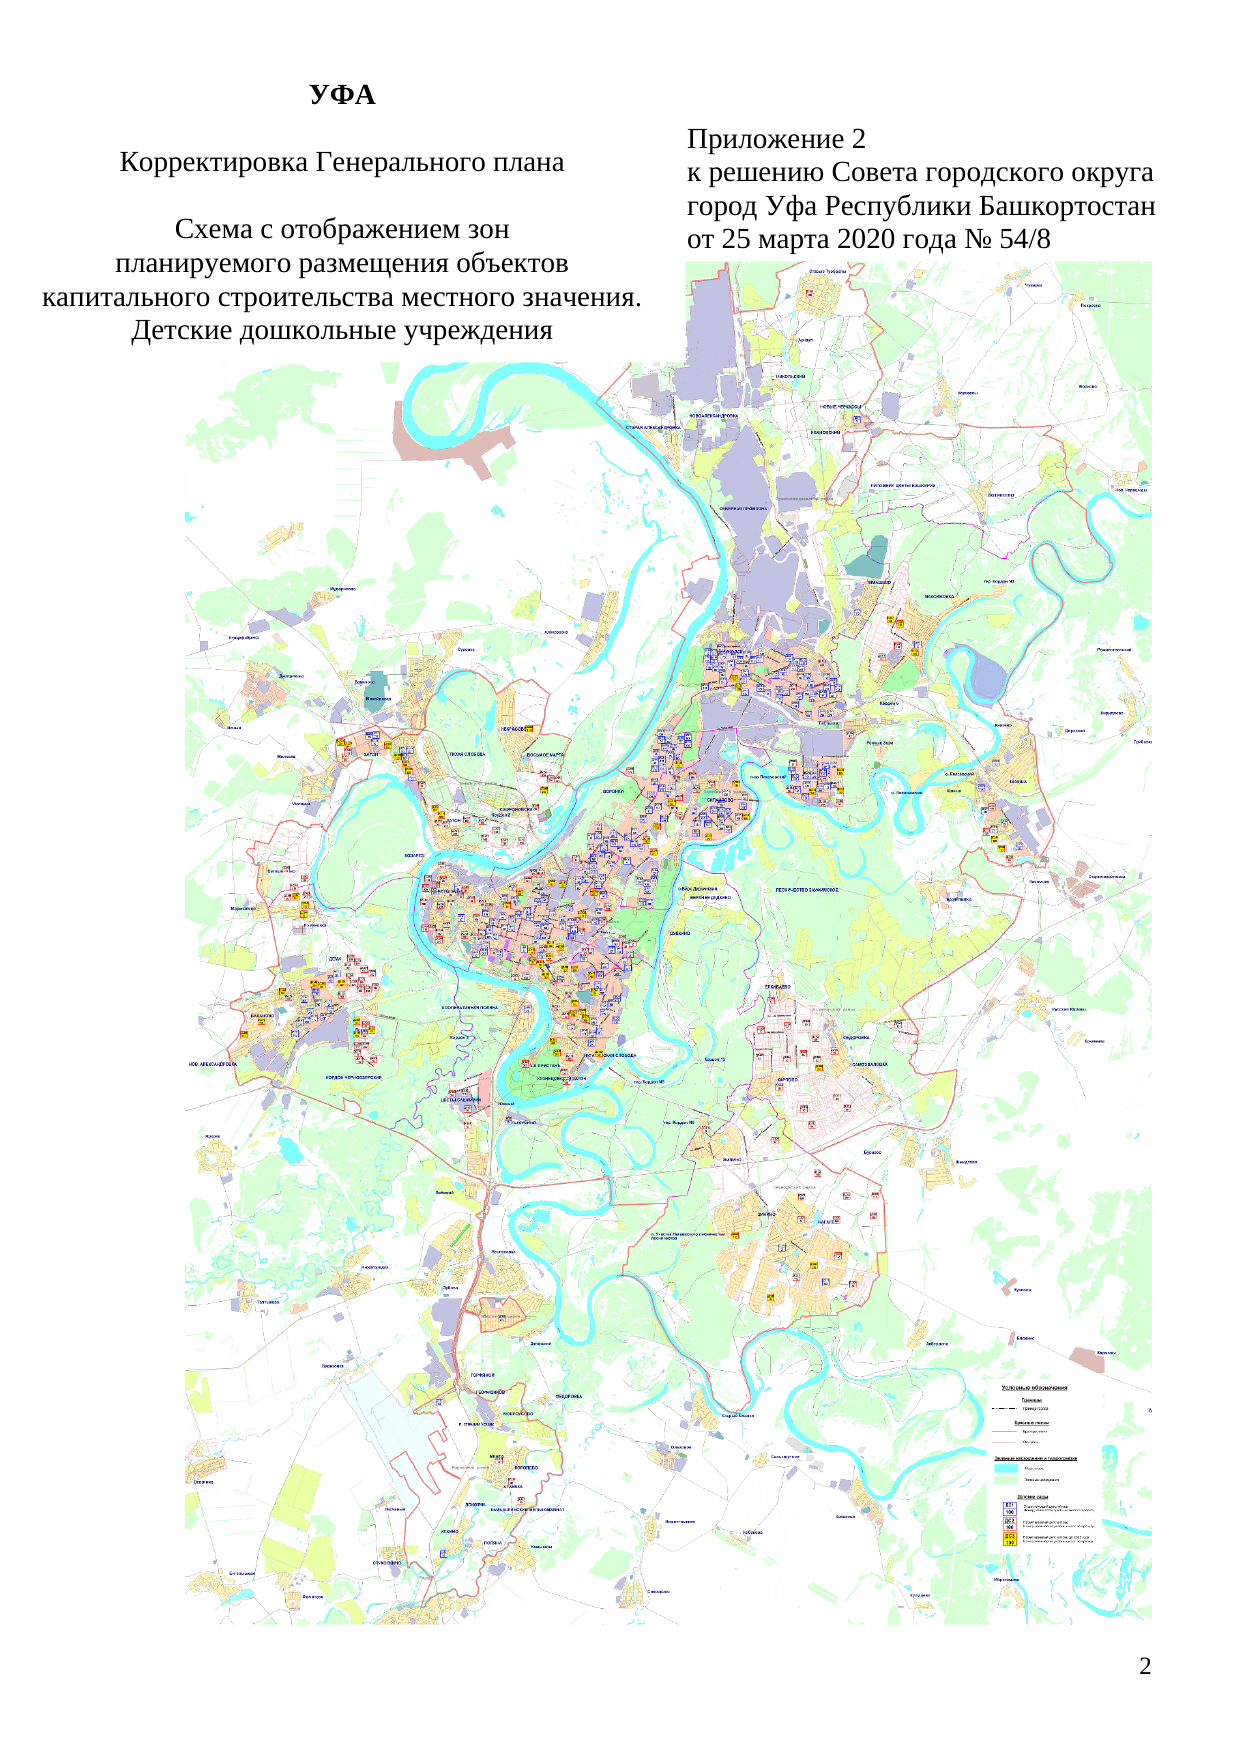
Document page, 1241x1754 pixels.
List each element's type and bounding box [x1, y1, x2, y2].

picture [177, 262, 1158, 1627]
